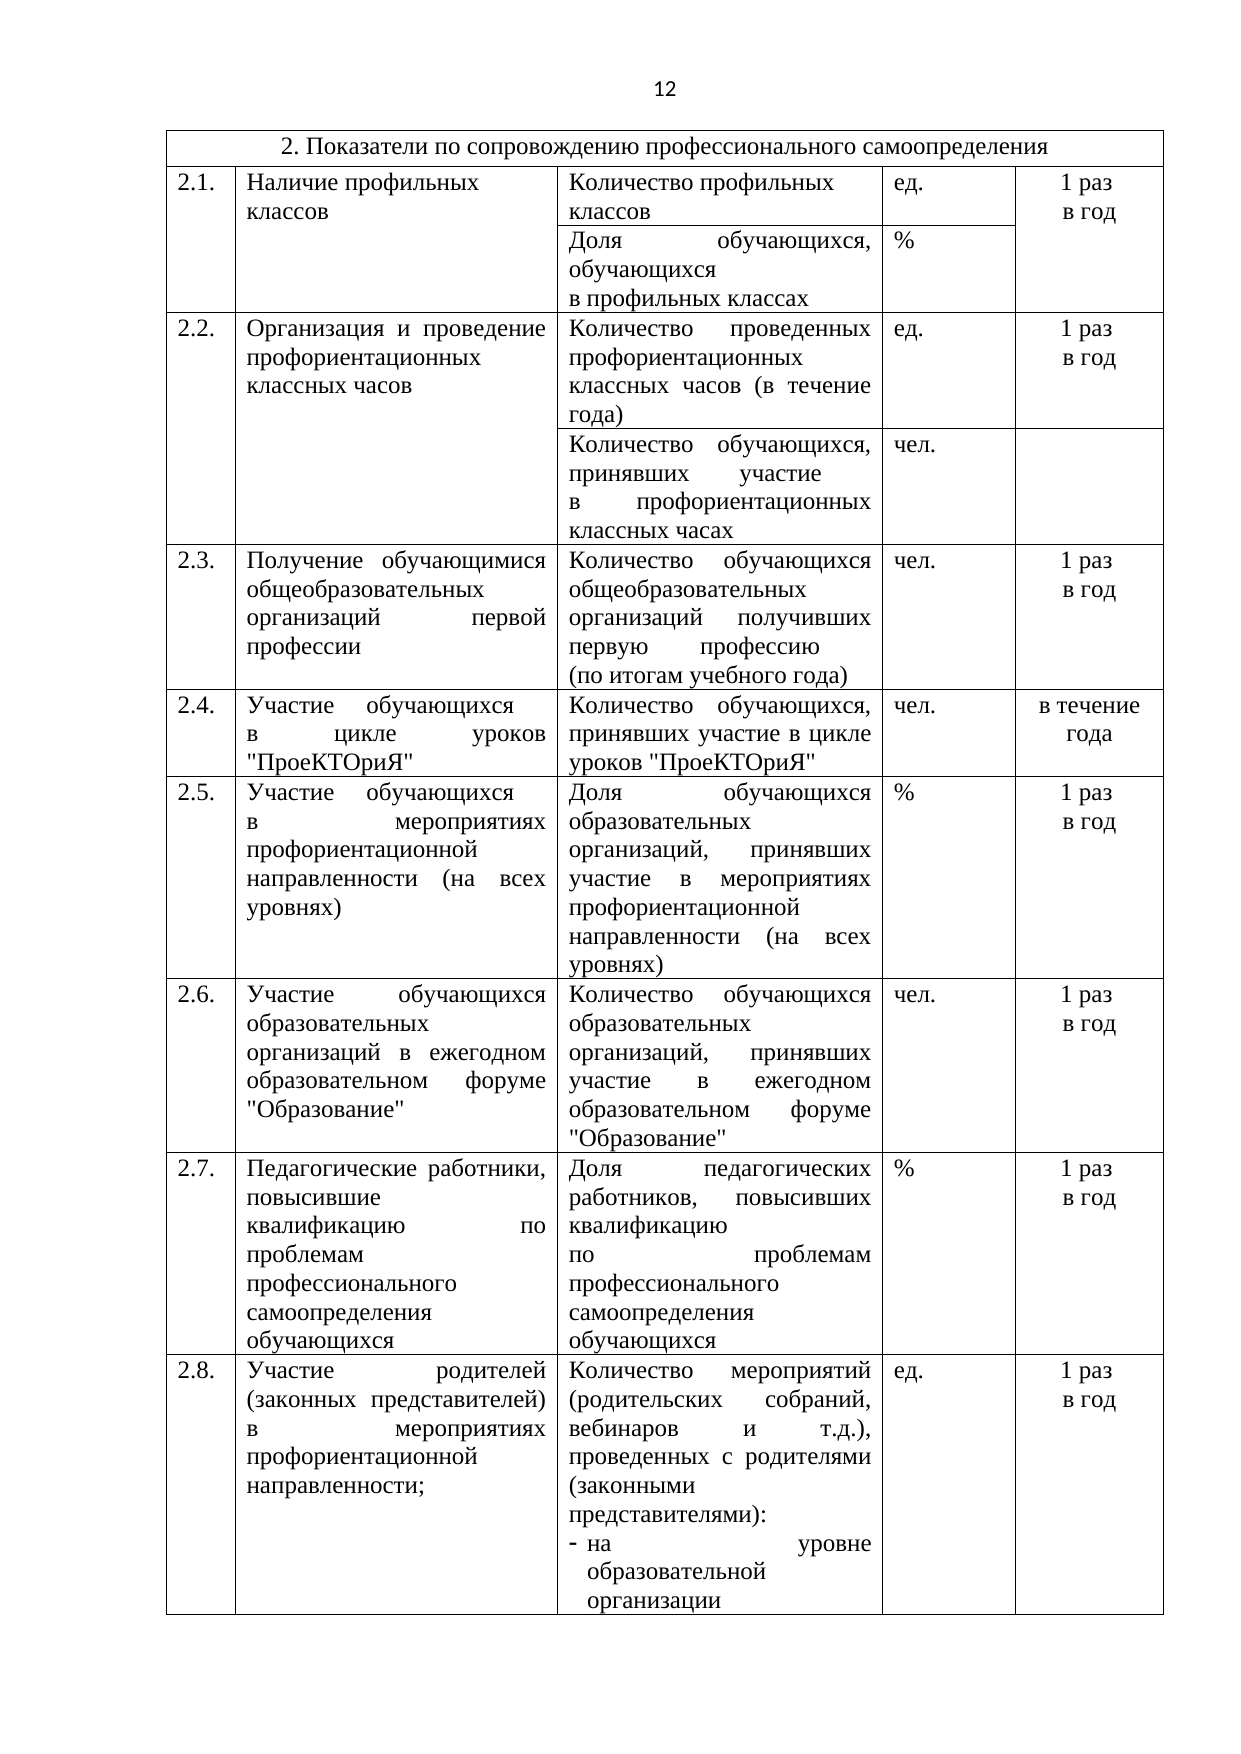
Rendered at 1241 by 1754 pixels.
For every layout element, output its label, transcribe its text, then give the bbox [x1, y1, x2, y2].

table_cell 2.1. [167, 167, 235, 312]
table_cell Количество проведенных профориентационных классных часов (в течение года) [558, 313, 882, 428]
table_cell Педагогические работники, повысившие квалификацию по проблемам профессионального самоопределения обучающихся [236, 1153, 557, 1354]
table_cell Получение обучающимися общеобразовательных организаций первой профессии [236, 545, 557, 689]
table_cell 2.4. [167, 690, 235, 776]
table_cell 2. Показатели по сопровождению профессионального самоопределения [167, 131, 1163, 166]
table_cell Количество профильных классов [558, 167, 882, 224]
table_cell 1 раз в год [1016, 545, 1163, 689]
table_cell % [883, 226, 1015, 312]
table_cell 2.6. [167, 979, 235, 1152]
table_cell 2.7. [167, 1153, 235, 1354]
table_cell Участие обучающихся в мероприятиях профориентационной направленности (на всех уровнях) [236, 777, 557, 978]
table_cell Количество обучающихся, принявших участие в профориентационных классных часах [558, 429, 882, 544]
table_cell 2.2. [167, 313, 235, 544]
table_cell чел. [883, 429, 1015, 544]
table_cell Участие обучающихся образовательных организаций в ежегодном образовательном форуме "Образование" [236, 979, 557, 1152]
table_cell чел. [883, 690, 1015, 776]
table_cell Количество обучающихся общеобразовательных организаций получивших первую профессию (по итогам учебного года) [558, 545, 882, 689]
table_cell чел. [883, 979, 1015, 1152]
table_cell [1016, 429, 1163, 544]
table_cell Наличие профильных классов [236, 167, 557, 312]
table_cell Количество обучающихся, принявших участие в цикле уроков "ПроеКТОриЯ" [558, 690, 882, 776]
table_cell 2.8. [167, 1355, 235, 1614]
table_cell 1 раз в год [1016, 167, 1163, 312]
table_cell в течение года [1016, 690, 1163, 776]
table_cell чел. [883, 545, 1015, 689]
table_cell 1 раз в год [1016, 979, 1163, 1152]
table_cell % [883, 1153, 1015, 1354]
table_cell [236, 1355, 557, 1614]
table_cell % [883, 777, 1015, 978]
table_cell 1 раз в год [1016, 1355, 1163, 1614]
table_cell ед. [883, 313, 1015, 428]
table_cell Доля педагогических работников, повысивших квалификацию по проблемам профессионального самоопределения обучающихся [558, 1153, 882, 1354]
table_cell 1 раз в год [1016, 313, 1163, 428]
table_cell ед. [883, 1355, 1015, 1614]
table_cell Доля обучающихся образовательных организаций, принявших участие в мероприятиях профориентационной направленности (на всех уровнях) [558, 777, 882, 978]
table_cell Количество обучающихся образовательных организаций, принявших участие в ежегодном образовательном форуме "Образование" [558, 979, 882, 1152]
table_cell ед. [883, 167, 1015, 224]
table_cell Организация и проведение профориентационных классных часов [236, 313, 557, 544]
table_cell 2.5. [167, 777, 235, 978]
table_cell 1 раз в год [1016, 1153, 1163, 1354]
table_cell 1 раз в год [1016, 777, 1163, 978]
table_cell Участие обучающихся в цикле уроков "ПроеКТОриЯ" [236, 690, 557, 776]
table_cell 2.3. [167, 545, 235, 689]
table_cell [558, 1355, 882, 1614]
table_cell Доля обучающихся, обучающихся в профильных классах [558, 226, 882, 312]
